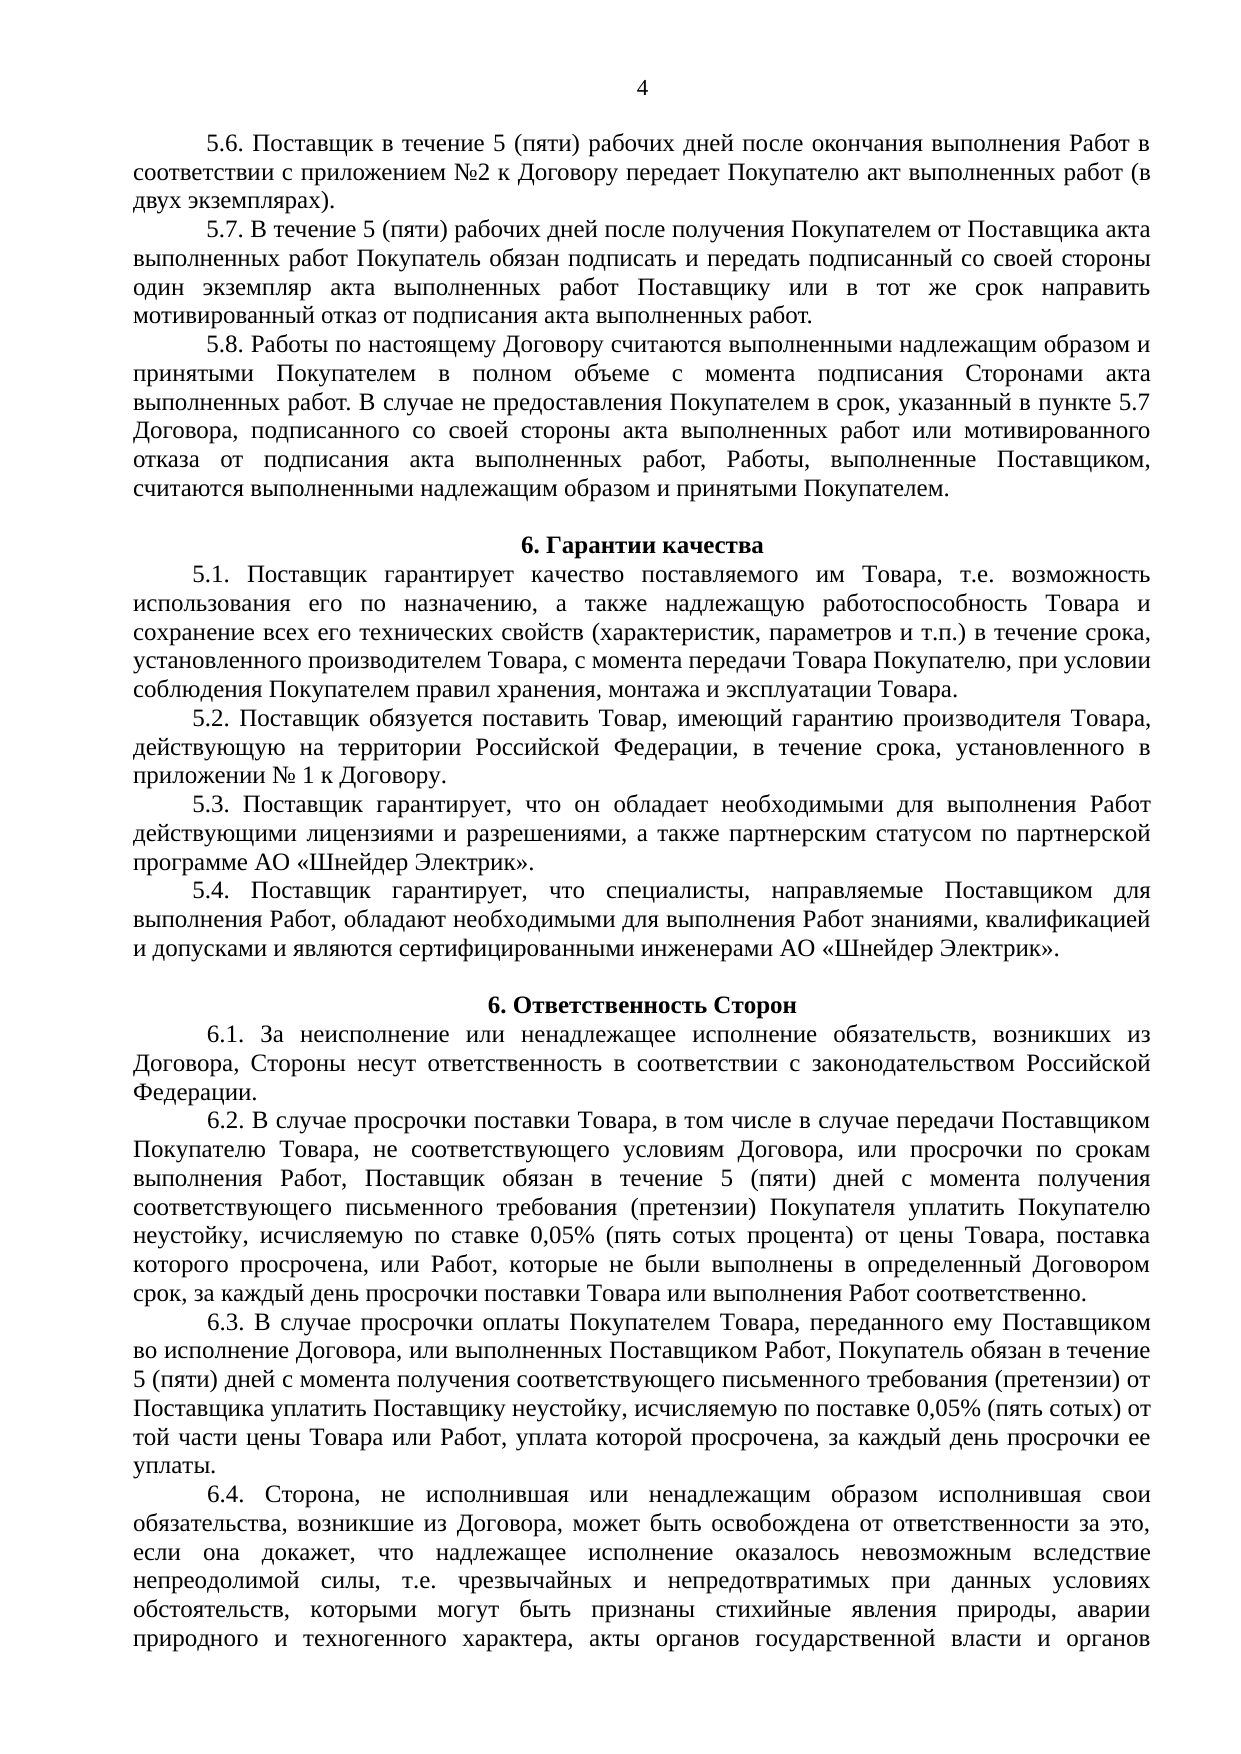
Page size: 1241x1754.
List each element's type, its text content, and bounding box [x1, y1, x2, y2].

text 5.2. Поставщик обязуется поставить Товар, имеющий гарантию производителя Товара, действующую на территории Российской Федерации, в течение срока, установленного в приложении № 1 к Договору. [133, 703, 1152, 789]
text 6.1. За неисполнение или ненадлежащее исполнение обязательств, возникших из Договора, Стороны несут ответственность в соответствии с законодательством Российской Федерации. [133, 1019, 1152, 1106]
text 6. Гарантии качества [133, 531, 1152, 559]
text 5.7. В течение 5 (пяти) рабочих дней после получения Покупателем от Поставщика акта выполненных работ Покупатель обязан подписать и передать подписанный со своей стороны один экземпляр акта выполненных работ Поставщику или в тот же срок направить мотивированный отказ от подписания акта выполненных работ. [133, 214, 1152, 329]
text 5.6. Поставщик в течение 5 (пяти) рабочих дней после окончания выполнения Работ в соответствии с приложением №2 к Договору передает Покупателю акт выполненных работ (в двух экземплярах). [133, 128, 1152, 214]
text 5.8. Работы по настоящему Договору считаются выполненными надлежащим образом и принятыми Покупателем в полном объеме с момента подписания Сторонами акта выполненных работ. В случае не предоставления Покупателем в срок, указанный в пункте 5.7 Договора, подписанного со своей стороны акта выполненных работ или мотивированного отказа от подписания акта выполненных работ, Работы, выполненные Поставщиком, считаются выполненными надлежащим образом и принятыми Покупателем. [133, 329, 1152, 502]
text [133, 1479, 1152, 1652]
text 6. Ответственность Сторон [133, 991, 1152, 1019]
text 5.1. Поставщик гарантирует качество поставляемого им Товара, т.е. возможность использования его по назначению, а также надлежащую работоспособность Товара и сохранение всех его технических свойств (характеристик, параметров и т.п.) в течение срока, установленного производителем Товара, с момента передачи Товара Покупателю, при условии соблюдения Покупателем правил хранения, монтажа и эксплуатации Товара. [133, 559, 1152, 703]
text 5.3. Поставщик гарантирует, что он обладает необходимыми для выполнения Работ действующими лицензиями и разрешениями, а также партнерским статусом по партнерской программе АО «Шнейдер Электрик». [133, 789, 1152, 876]
text 6.3. В случае просрочки оплаты Покупателем Товара, переданного ему Поставщиком во исполнение Договора, или выполненных Поставщиком Работ, Покупатель обязан в течение 5 (пяти) дней с момента получения соответствующего письменного требования (претензии) от Поставщика уплатить Поставщику неустойку, исчисляемую по поставке 0,05% (пять сотых) от той части цены Товара или Работ, уплата которой просрочена, за каждый день просрочки ее уплаты. [133, 1307, 1152, 1479]
text 5.4. Поставщик гарантирует, что специалисты, направляемые Поставщиком для выполнения Работ, обладают необходимыми для выполнения Работ знаниями, квалификацией и допусками и являются сертифицированными инженерами АО «Шнейдер Электрик». [133, 876, 1152, 962]
text 6.2. В случае просрочки поставки Товара, в том числе в случае передачи Поставщиком Покупателю Товара, не соответствующего условиям Договора, или просрочки по срокам выполнения Работ, Поставщик обязан в течение 5 (пяти) дней с момента получения соответствующего письменного требования (претензии) Покупателя уплатить Покупателю неустойку, исчисляемую по ставке 0,05% (пять сотых процента) от цены Товара, поставка которого просрочена, или Работ, которые не были выполнены в определенный Договором срок, за каждый день просрочки поставки Товара или выполнения Работ соответственно. [133, 1106, 1152, 1307]
